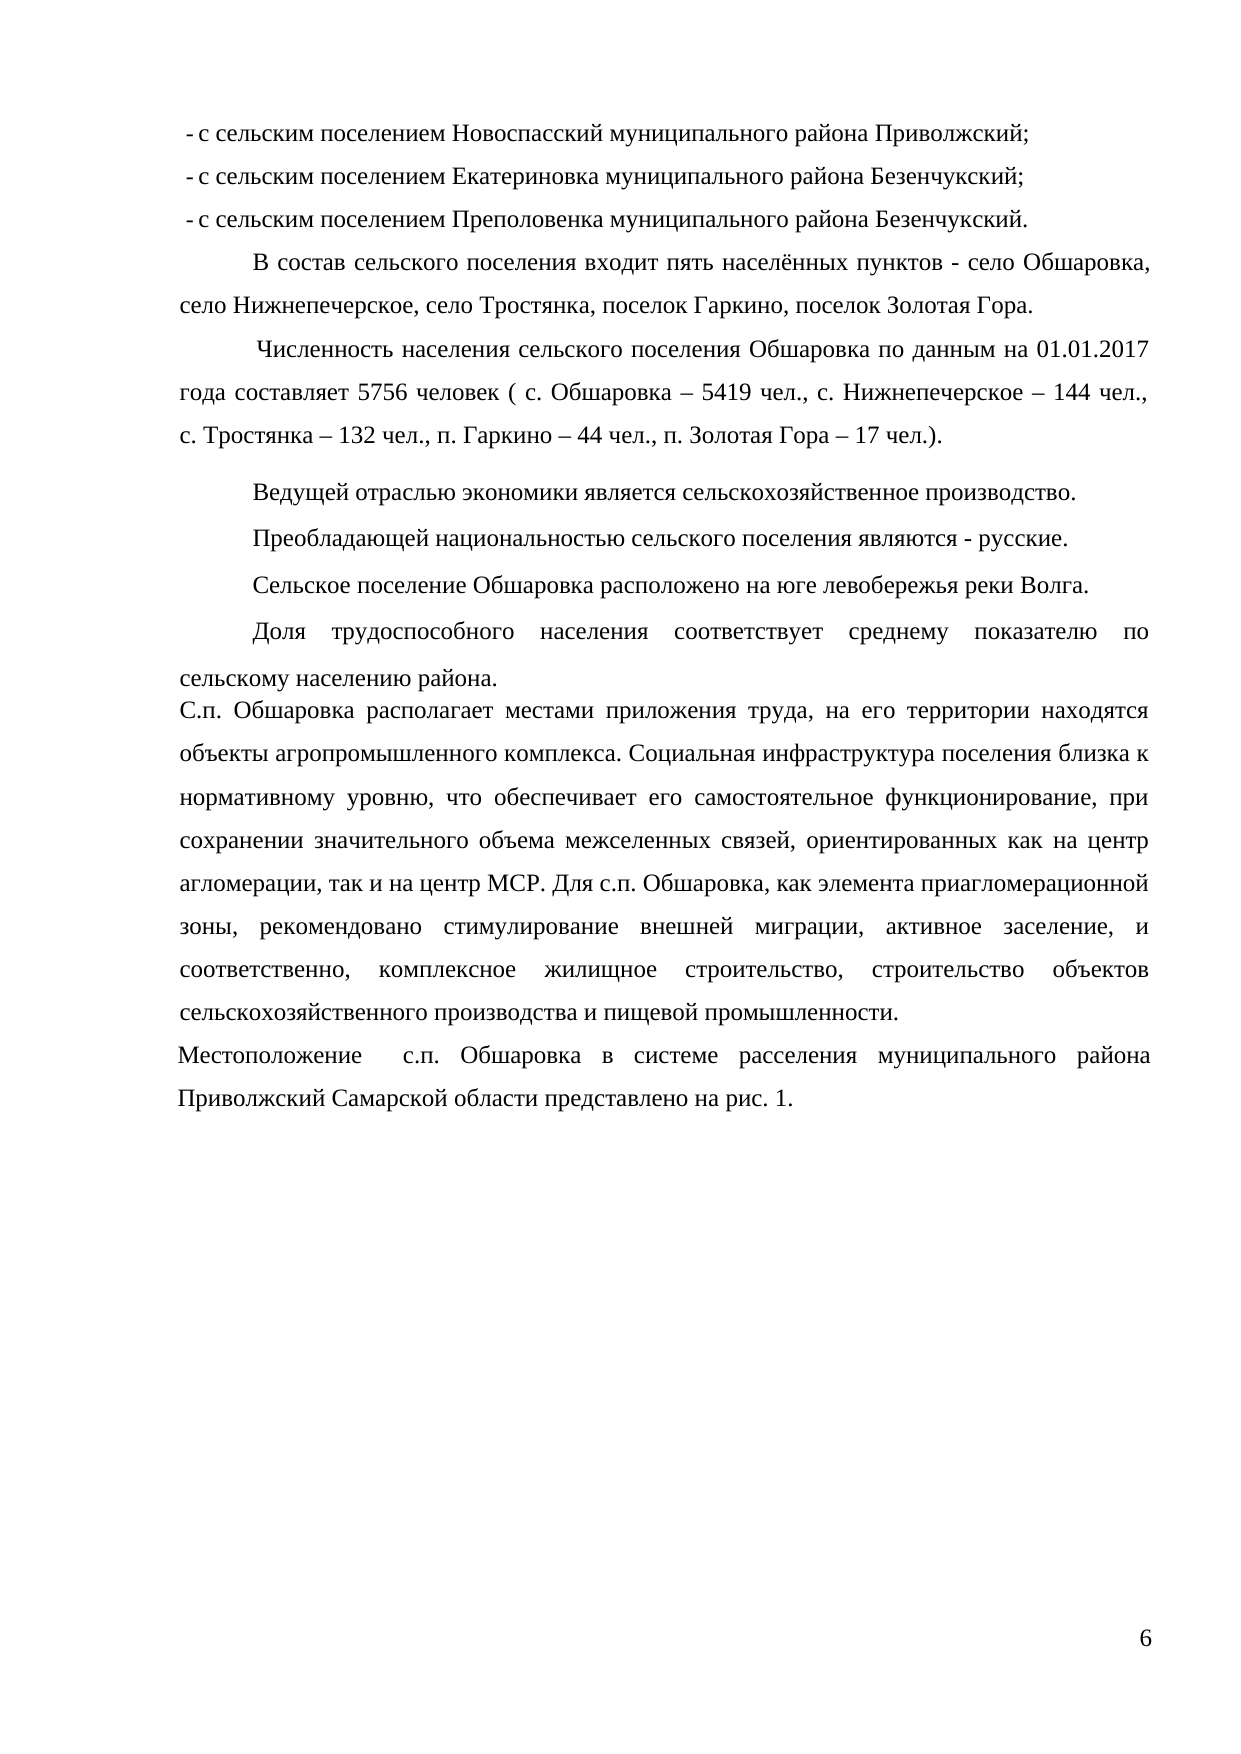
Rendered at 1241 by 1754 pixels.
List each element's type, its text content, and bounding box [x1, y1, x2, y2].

list с сельским поселением Преполовенка муниципального района Безенчукский. [186, 204, 1152, 233]
text С.п. Обшаровка располагает местами приложения труда, на его территории находятся объекты агропромышленного комплекса. Социальная инфраструктура поселения близка к нормативному уровню, что обеспечивает его самостоятельное функционирование, при сохранении значительного объема межселенных связей, ориентированных как на центр агломерации, так и на центр МСР. Для с.п. Обшаровка, как элемента приагломерационной зоны, рекомендовано стимулирование внешней миграции, активное заселение, и соответственно, комплексное жилищное строительство, строительство объектов сельскохозяйственного производства и пищевой промышленности. [179, 695, 1149, 1026]
text Доля трудоспособного населения соответствует среднему показателю по сельскому населению района. [179, 602, 1149, 695]
text В состав сельского поселения входит пять населённых пунктов - село Обшаровка, село Нижнепечерское, село Тростянка, поселок Гаркино, поселок Золотая Гора. [179, 247, 1152, 319]
list с сельским поселением Екатериновка муниципального района Безенчукский; [186, 161, 1152, 190]
text Сельское поселение Обшаровка расположено на юге левобережья реки Волга. [179, 556, 1149, 602]
text Преобладающей национальностью сельского поселения являются - русские. [179, 509, 1152, 556]
text Ведущей отраслью экономики является сельскохозяйственное производство. [179, 463, 1149, 509]
text Численность населения сельского поселения Обшаровка по данным на 01.01.2017 года составляет 5756 человек ( с. Обшаровка – 5419 чел., с. Нижнепечерское – 144 чел., с. Тростянка – 132 чел., п. Гаркино – 44 чел., п. Золотая Гора – 17 чел.). [179, 334, 1149, 449]
text Местоположение с.п. Обшаровка в системе расселения муниципального района Приволжский Самарской области представлено на рис. 1. [177, 1040, 1152, 1112]
list с сельским поселением Новоспасский муниципального района Приволжский; [186, 118, 1152, 147]
